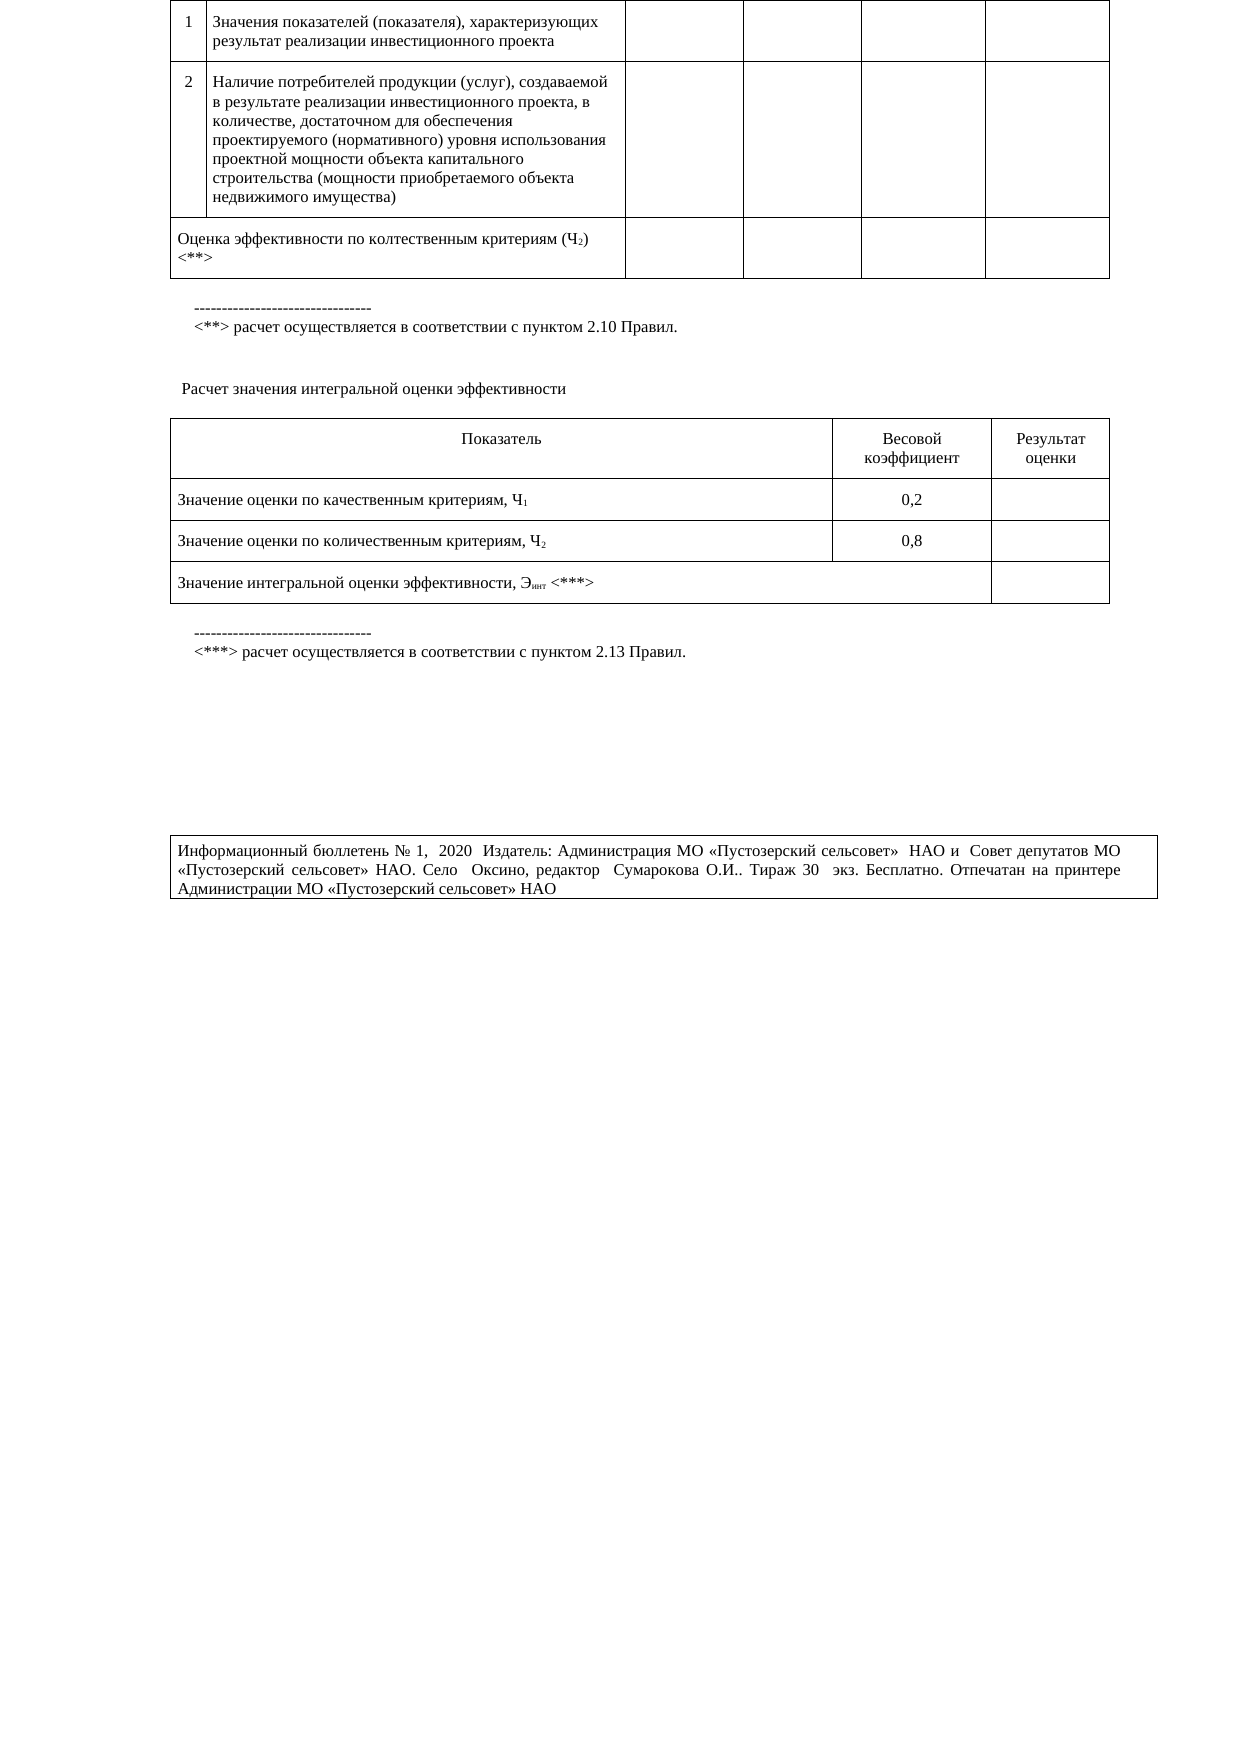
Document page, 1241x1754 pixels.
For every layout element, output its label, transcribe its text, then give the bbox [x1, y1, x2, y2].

table_cell 0,2 [833, 479, 991, 519]
table_cell [992, 521, 1109, 561]
text -------------------------------- [177, 298, 1152, 317]
table_cell [862, 1, 985, 61]
table_cell 2 [171, 62, 206, 217]
table_cell Наличие потребителей продукции (услуг), создаваемой в результате реализации инвестиционного проекта, в количестве, достаточном для обеспечения проектируемого (нормативного) уровня использования проектной мощности объекта капитального строительства (мощности приобретаемого объекта недвижимого имущества) [207, 62, 625, 217]
table_cell [744, 218, 861, 278]
table_cell [986, 62, 1109, 217]
table_header Результат оценки [992, 419, 1109, 478]
table_header Показатель [171, 419, 832, 478]
table_cell 1 [171, 1, 206, 61]
text Расчет значения интегральной оценки эффективности [177, 379, 1152, 398]
text Информационный бюллетень № 1, 2020 Издатель: Администрация МО «Пустозерский сельсовет» НАО и Совет депутатов МО «Пустозерский сельсовет» НАО. Село Оксино, редактор Сумарокова О.И.. Тираж 30 экз. Бесплатно. Отпечатан на принтере Администрации МО «Пустозерский сельсовет» НАО [171, 836, 1157, 898]
table_cell [862, 62, 985, 217]
table_cell [992, 562, 1109, 602]
table_cell 0,8 [833, 521, 991, 561]
table_cell [862, 218, 985, 278]
table_cell Значение оценки по качественным критериям, Ч1 [171, 479, 832, 519]
text <**> расчет осуществляется в соответствии с пунктом 2.10 Правил. [177, 317, 1152, 336]
table_cell Значения показателей (показателя), характеризующих результат реализации инвестиционного проекта [207, 1, 625, 61]
table_cell [626, 218, 743, 278]
table_cell Значение оценки по количественным критериям, Ч2 [171, 521, 832, 561]
text <***> расчет осуществляется в соответствии с пунктом 2.13 Правил. [177, 642, 1152, 661]
table_cell [986, 218, 1109, 278]
table_cell [992, 479, 1109, 519]
table_cell [986, 1, 1109, 61]
table_cell Оценка эффективности по колтественным критериям (Ч2) <**> [171, 218, 625, 278]
table_cell [626, 62, 743, 217]
table_cell [744, 1, 861, 61]
table_cell [744, 62, 861, 217]
table_cell [626, 1, 743, 61]
text -------------------------------- [177, 623, 1152, 642]
table_header Весовой коэффициент [833, 419, 991, 478]
table_cell Значение интегральной оценки эффективности, Эинт <***> [171, 562, 991, 602]
